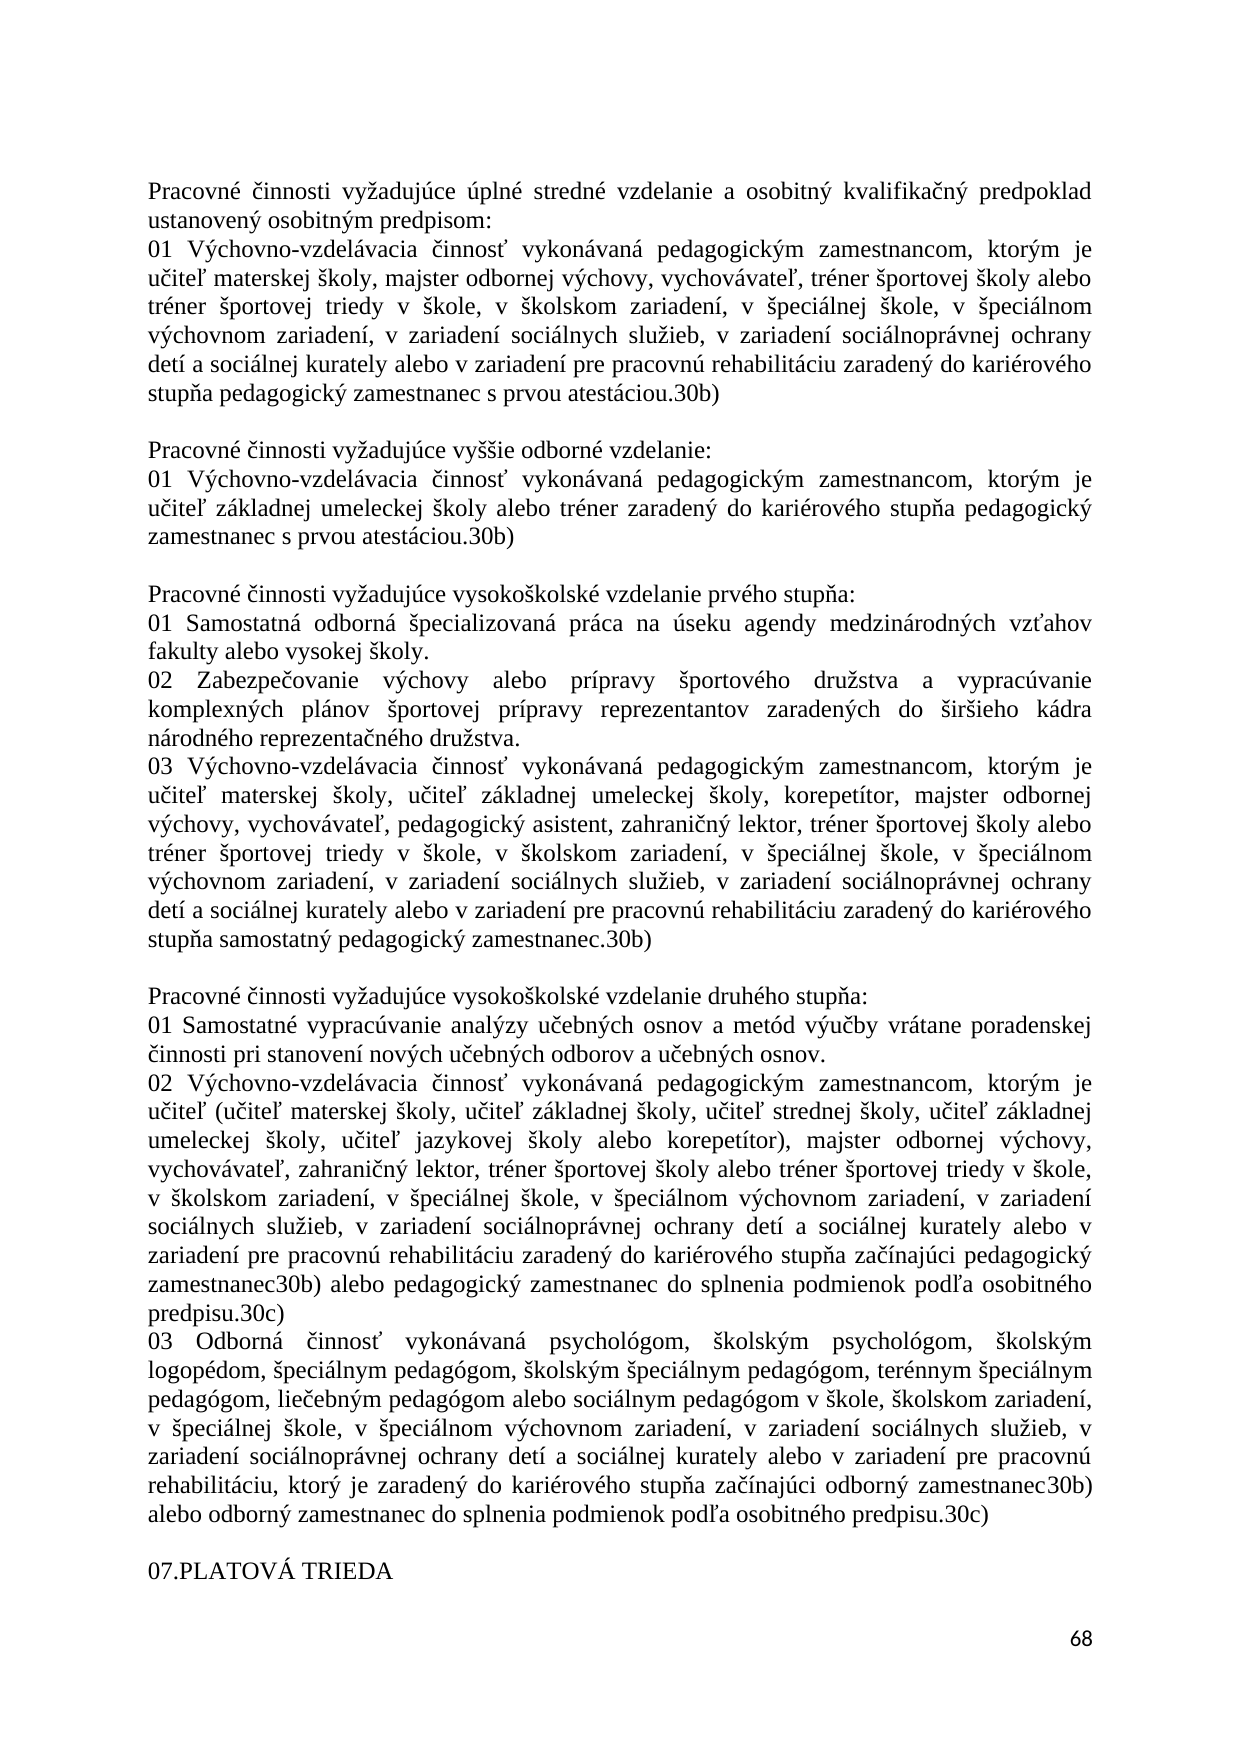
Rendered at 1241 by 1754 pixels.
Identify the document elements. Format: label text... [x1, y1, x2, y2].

text 01 Výchovno-vzdelávacia činnosť vykonávaná pedagogickým zamestnancom, ktorým je učiteľ základnej umeleckej školy alebo tréner zaradený do kariérového stupňa pedagogický zamestnanec s prvou atestáciou.30b) [148, 464, 1093, 550]
text 01 Samostatná odborná špecializovaná práca na úseku agendy medzinárodných vzťahov fakulty alebo vysokej školy. [148, 608, 1093, 665]
text 02 Výchovno-vzdelávacia činnosť vykonávaná pedagogickým zamestnancom, ktorým je učiteľ (učiteľ materskej školy, učiteľ základnej školy, učiteľ strednej školy, učiteľ základnej umeleckej školy, učiteľ jazykovej školy alebo korepetítor), majster odbornej výchovy, vychovávateľ, zahraničný lektor, tréner športovej školy alebo tréner športovej triedy v škole, v školskom zariadení, v špeciálnej škole, v špeciálnom výchovnom zariadení, v zariadení sociálnych služieb, v zariadení sociálnoprávnej ochrany detí a sociálnej kurately alebo v zariadení pre pracovnú rehabilitáciu zaradený do kariérového stupňa začínajúci pedagogický zamestnanec30b) alebo pedagogický zamestnanec do splnenia podmienok podľa osobitného predpisu.30c) [148, 1068, 1093, 1326]
text 03 Odborná činnosť vykonávaná psychológom, školským psychológom, školským logopédom, špeciálnym pedagógom, školským špeciálnym pedagógom, terénnym špeciálnym pedagógom, liečebným pedagógom alebo sociálnym pedagógom v škole, školskom zariadení, v špeciálnej škole, v špeciálnom výchovnom zariadení, v zariadení sociálnych služieb, v zariadení sociálnoprávnej ochrany detí a sociálnej kurately alebo v zariadení pre pracovnú rehabilitáciu, ktorý je zaradený do kariérového stupňa začínajúci odborný zamestnanec30b) alebo odborný zamestnanec do splnenia podmienok podľa osobitného predpisu.30c) [148, 1326, 1093, 1528]
text Pracovné činnosti vyžadujúce vysokoškolské vzdelanie druhého stupňa: [148, 981, 1093, 1010]
text 01 Výchovno-vzdelávacia činnosť vykonávaná pedagogickým zamestnancom, ktorým je učiteľ materskej školy, majster odbornej výchovy, vychovávateľ, tréner športovej školy alebo tréner športovej triedy v škole, v školskom zariadení, v špeciálnej škole, v špeciálnom výchovnom zariadení, v zariadení sociálnych služieb, v zariadení sociálnoprávnej ochrany detí a sociálnej kurately alebo v zariadení pre pracovnú rehabilitáciu zaradený do kariérového stupňa pedagogický zamestnanec s prvou atestáciou.30b) [148, 234, 1093, 406]
text 07.PLATOVÁ TRIEDA [148, 1556, 1093, 1585]
text 01 Samostatné vypracúvanie analýzy učebných osnov a metód výučby vrátane poradenskej činnosti pri stanovení nových učebných odborov a učebných osnov. [148, 1010, 1093, 1068]
text Pracovné činnosti vyžadujúce úplné stredné vzdelanie a osobitný kvalifikačný predpoklad ustanovený osobitným predpisom: [148, 176, 1093, 234]
text Pracovné činnosti vyžadujúce vysokoškolské vzdelanie prvého stupňa: [148, 579, 1093, 608]
text 03 Výchovno-vzdelávacia činnosť vykonávaná pedagogickým zamestnancom, ktorým je učiteľ materskej školy, učiteľ základnej umeleckej školy, korepetítor, majster odbornej výchovy, vychovávateľ, pedagogický asistent, zahraničný lektor, tréner športovej školy alebo tréner športovej triedy v škole, v školskom zariadení, v špeciálnej škole, v špeciálnom výchovnom zariadení, v zariadení sociálnych služieb, v zariadení sociálnoprávnej ochrany detí a sociálnej kurately alebo v zariadení pre pracovnú rehabilitáciu zaradený do kariérového stupňa samostatný pedagogický zamestnanec.30b) [148, 751, 1093, 953]
text Pracovné činnosti vyžadujúce vyššie odborné vzdelanie: [148, 435, 1093, 464]
text 02 Zabezpečovanie výchovy alebo prípravy športového družstva a vypracúvanie komplexných plánov športovej prípravy reprezentantov zaradených do širšieho kádra národného reprezentačného družstva. [148, 665, 1093, 751]
